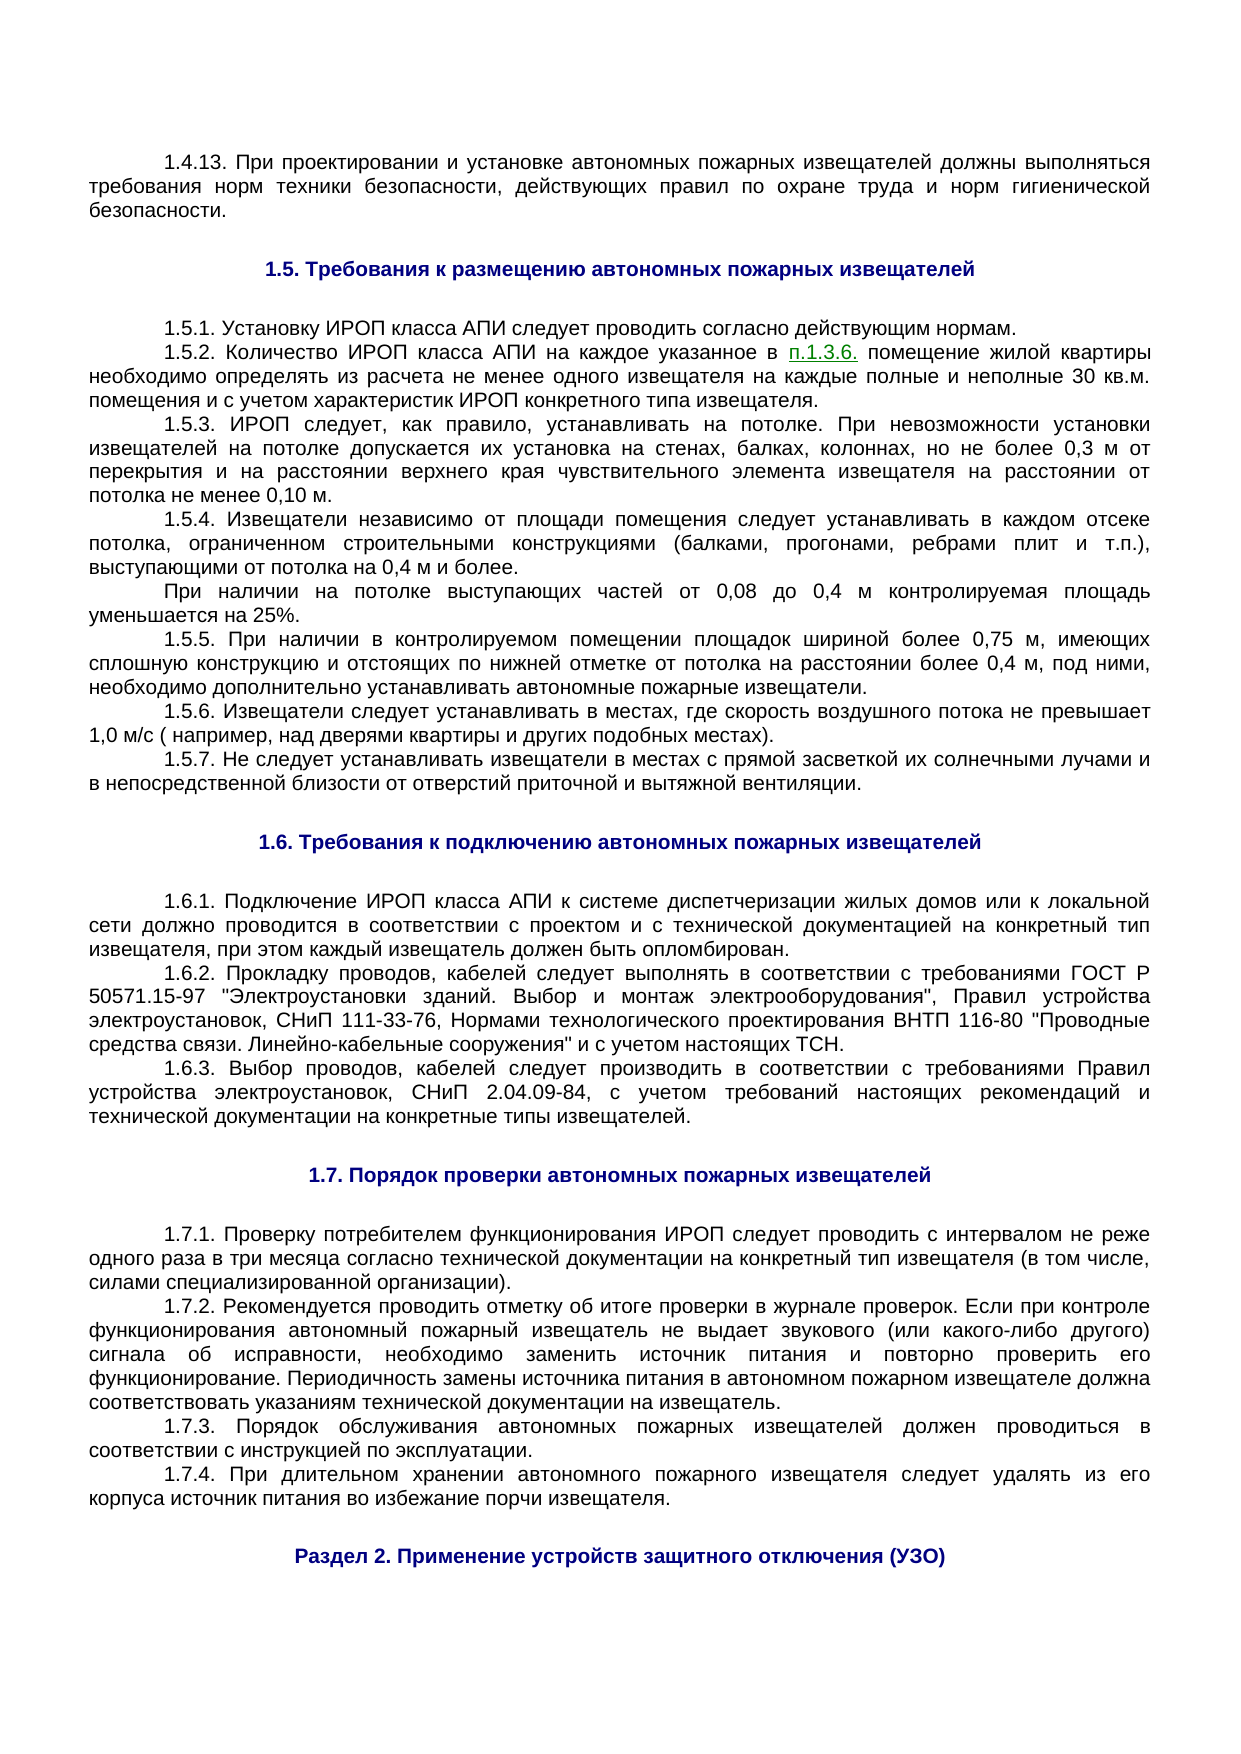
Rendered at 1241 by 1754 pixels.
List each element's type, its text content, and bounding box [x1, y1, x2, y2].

text 1.5.5. При наличии в контролируемом помещении площадок шириной более 0,75 м, имеющих сплошную конструкцию и отстоящих по нижней отметке от потолка на расстоянии более 0,4 м, под ними, необходимо дополнительно устанавливать автономные пожарные извещатели. [88, 627, 1152, 699]
text 1.5.3. ИРОП следует, как правило, устанавливать на потолке. При невозможности установки извещателей на потолке допускается их установка на стенах, балках, колоннах, но не более 0,3 м от перекрытия и на расстоянии верхнего края чувствительного элемента извещателя на расстоянии от потолка не менее 0,10 м. [88, 411, 1152, 507]
text 1.5.2. Количество ИРОП класса АПИ на каждое указанное в п.1.3.6. помещение жилой квартиры необходимо определять из расчета не менее одного извещателя на каждые полные и неполные 30 кв.м. помещения и с учетом характеристик ИРОП конкретного типа извещателя. [88, 339, 1152, 411]
text 1.5.1. Установку ИРОП класса АПИ следует проводить согласно действующим нормам. [88, 316, 1152, 339]
text 1.5.6. Извещатели следует устанавливать в местах, где скорость воздушного потока не превышает 1,0 м/с ( например, над дверями квартиры и других подобных местах). [88, 699, 1152, 747]
list 1.6. Требования к подключению автономных пожарных извещателей [88, 830, 1152, 854]
list 1.7. Порядок проверки автономных пожарных извещателей [88, 1163, 1152, 1187]
text 1.7.1. Проверку потребителем функционирования ИРОП следует проводить с интервалом не реже одного раза в три месяца согласно технической документации на конкретный тип извещателя (в том числе, силами специализированной организации). [88, 1222, 1152, 1294]
list Раздел 2. Применение устройств защитного отключения (УЗО) [88, 1544, 1152, 1568]
text 1.6.1. Подключение ИРОП класса АПИ к системе диспетчеризации жилых домов или к локальной сети должно проводится в соответствии с проектом и с технической документацией на конкретный тип извещателя, при этом каждый извещатель должен быть опломбирован. [88, 888, 1152, 960]
list 1.5. Требования к размещению автономных пожарных извещателей [88, 257, 1152, 281]
text 1.7.4. При длительном хранении автономного пожарного извещателя следует удалять из его корпуса источник питания во избежание порчи извещателя. [88, 1461, 1152, 1509]
text 1.6.2. Прокладку проводов, кабелей следует выполнять в соответствии с требованиями ГОСТ Р 50571.15-97 "Электроустановки зданий. Выбор и монтаж электрооборудования", Правил устройства электроустановок, СНиП 111-33-76, Нормами технологического проектирования ВНТП 116-80 "Проводные средства связи. Линейно-кабельные сооружения" и с учетом настоящих ТСН. [88, 960, 1152, 1056]
text 1.5.7. Не следует устанавливать извещатели в местах с прямой засветкой их солнечными лучами и в непосредственной близости от отверстий приточной и вытяжной вентиляции. [88, 747, 1152, 795]
text 1.4.13. При проектировании и установке автономных пожарных извещателей должны выполняться требования норм техники безопасности, действующих правил по охране труда и норм гигиенической безопасности. [88, 150, 1152, 222]
text 1.5.4. Извещатели независимо от площади помещения следует устанавливать в каждом отсеке потолка, ограниченном строительными конструкциями (балками, прогонами, ребрами плит и т.п.), выступающими от потолка на 0,4 м и более. [88, 507, 1152, 579]
text 1.7.2. Рекомендуется проводить отметку об итоге проверки в журнале проверок. Если при контроле функционирования автономный пожарный извещатель не выдает звукового (или какого-либо другого) сигнала об исправности, необходимо заменить источник питания и повторно проверить его функционирование. Периодичность замены источника питания в автономном пожарном извещателе должна соответствовать указаниям технической документации на извещатель. [88, 1294, 1152, 1413]
text 1.6.3. Выбор проводов, кабелей следует производить в соответствии с требованиями Правил устройства электроустановок, СНиП 2.04.09-84, с учетом требований настоящих рекомендаций и технической документации на конкретные типы извещателей. [88, 1056, 1152, 1128]
text 1.7.3. Порядок обслуживания автономных пожарных извещателей должен проводиться в соответствии с инструкцией по эксплуатации. [88, 1413, 1152, 1461]
text При наличии на потолке выступающих частей от 0,08 до 0,4 м контролируемая площадь уменьшается на 25%. [88, 579, 1152, 627]
